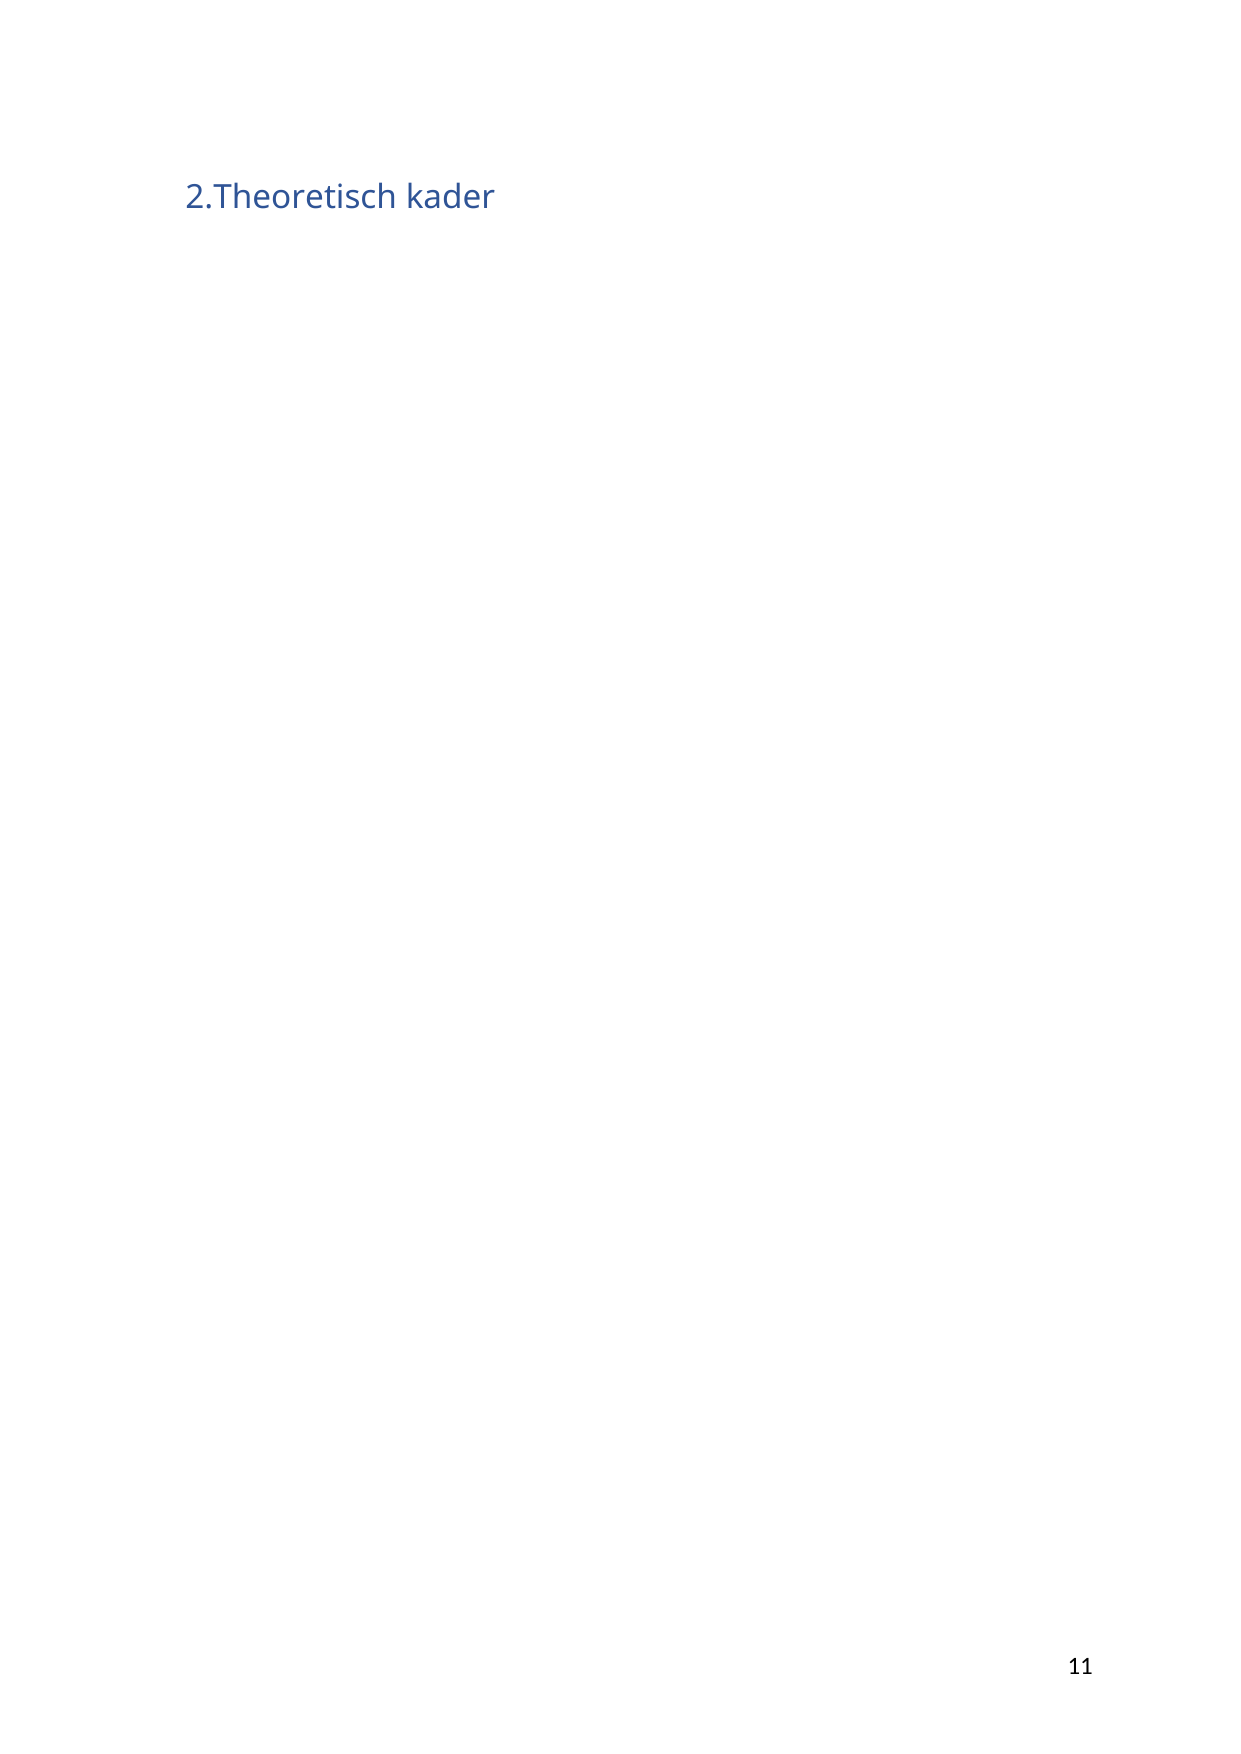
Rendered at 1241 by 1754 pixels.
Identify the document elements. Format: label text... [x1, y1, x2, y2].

subtitle 2.Theoretisch kader [185, 173, 1093, 218]
